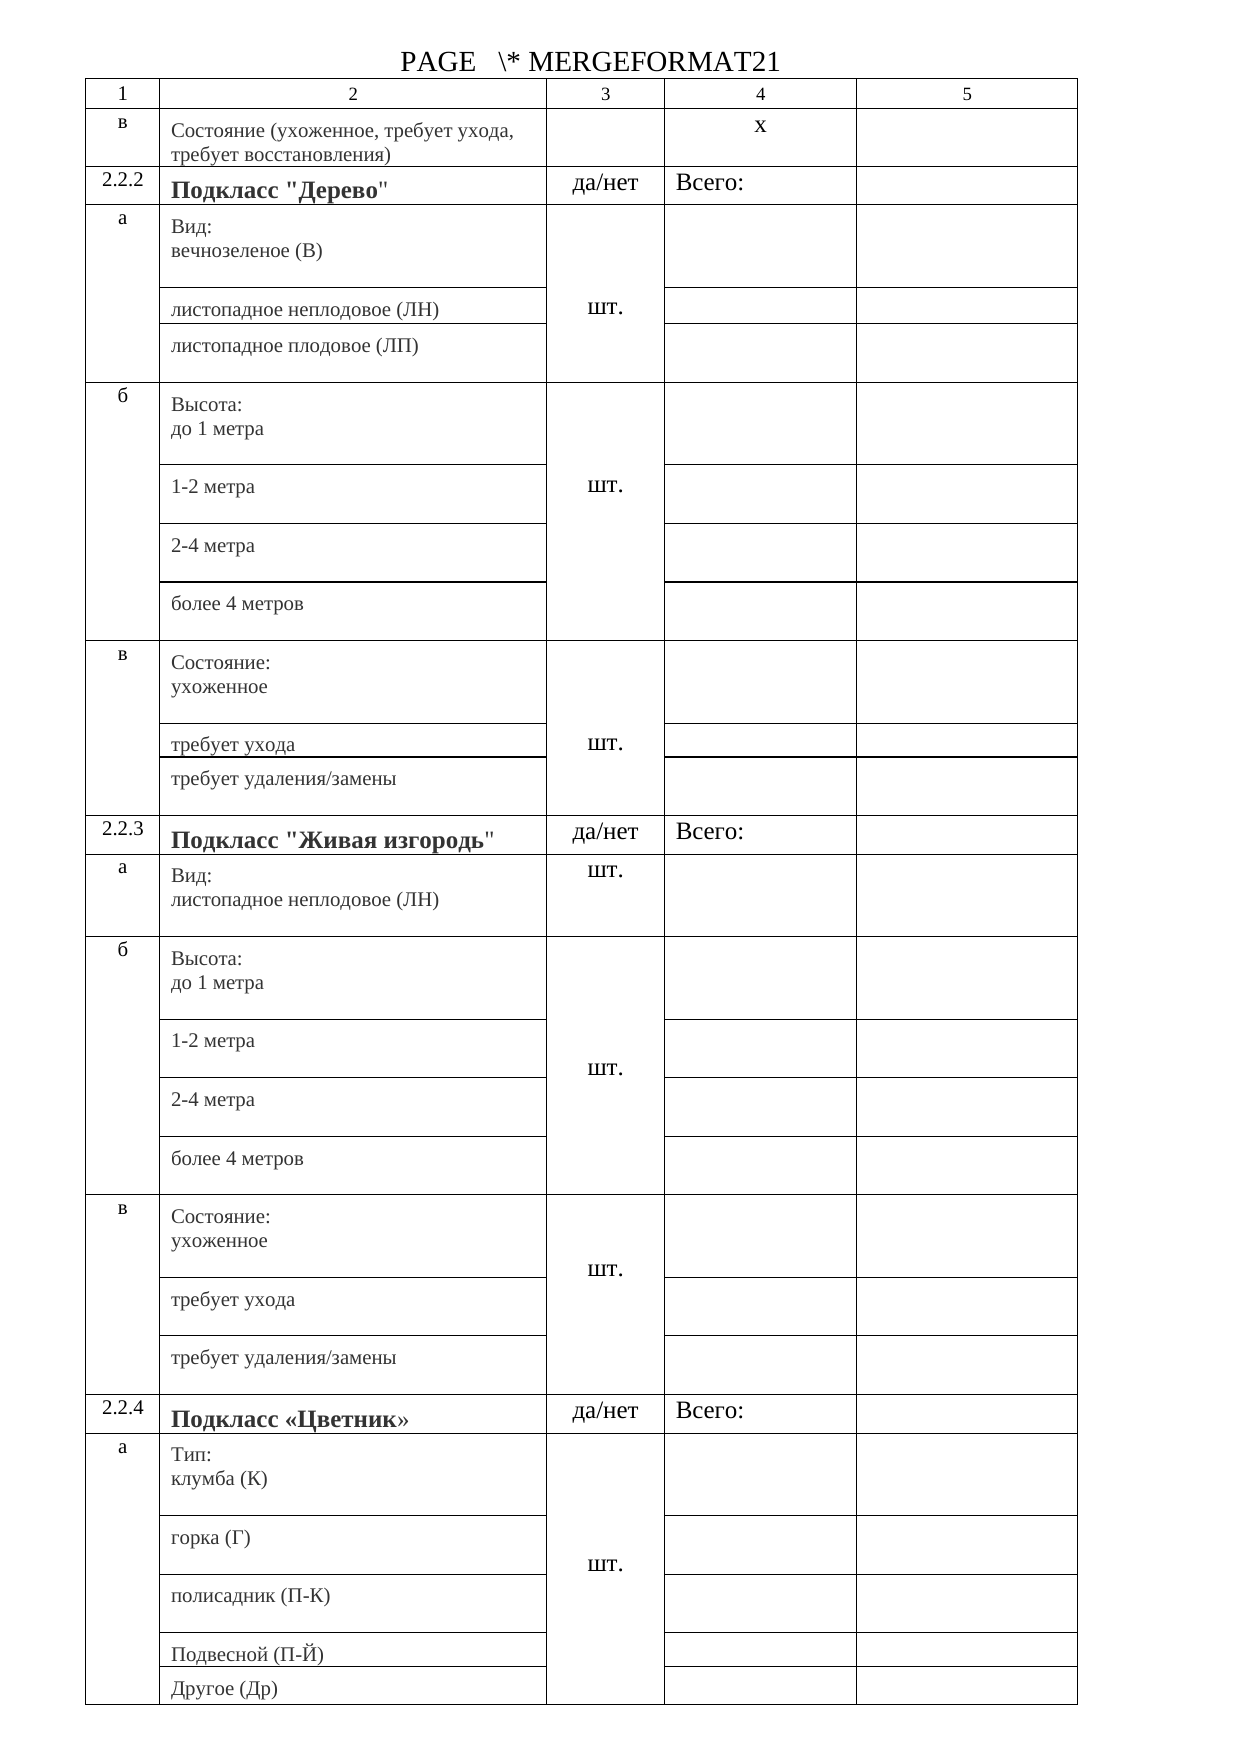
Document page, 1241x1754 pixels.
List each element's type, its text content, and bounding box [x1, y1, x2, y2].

table_cell [665, 1336, 856, 1394]
table_cell [665, 1667, 856, 1704]
table_cell [857, 465, 1077, 523]
table_cell [665, 1633, 856, 1666]
table_cell [857, 1575, 1077, 1632]
table_cell [857, 1667, 1077, 1704]
table_cell Состояние: ухоженное [160, 641, 546, 722]
table_cell б [86, 383, 159, 640]
table_cell Подвесной (П-Й) [160, 1633, 546, 1666]
table_cell шт. [547, 1195, 664, 1394]
table_cell 2.2.2 [86, 167, 159, 204]
table_cell [665, 937, 856, 1019]
table_cell [665, 1575, 856, 1632]
table_cell [857, 758, 1077, 815]
table_cell более [160, 1137, 546, 1194]
table_cell [857, 109, 1077, 166]
table_cell [857, 1633, 1077, 1666]
table_cell [857, 641, 1077, 722]
table_cell 2.2.3 [86, 816, 159, 853]
table_cell [665, 724, 856, 756]
table_cell [665, 1137, 856, 1194]
table_cell да/нет [547, 816, 664, 853]
table_cell требует ухода [160, 724, 546, 756]
table_cell шт. [547, 205, 664, 382]
table_cell в [86, 641, 159, 815]
table_cell [665, 583, 856, 640]
table_cell 2- [160, 524, 546, 581]
table_cell листопадное плодовое (ЛП) [160, 324, 546, 382]
table_cell Подкласс "Живая изгородь" [160, 816, 546, 853]
table_cell [665, 288, 856, 323]
table_cell [665, 524, 856, 581]
table_cell [665, 1195, 856, 1277]
table_cell [665, 465, 856, 523]
table_cell [665, 1020, 856, 1077]
table_cell [857, 855, 1077, 936]
table_cell Состояние: ухоженное [160, 1195, 546, 1277]
table_cell [665, 1516, 856, 1574]
table_cell [857, 524, 1077, 581]
table_cell а [86, 205, 159, 382]
table_cell [857, 937, 1077, 1019]
table_cell [665, 758, 856, 815]
table_cell [857, 1195, 1077, 1277]
table_cell б [86, 937, 159, 1194]
table_cell а [86, 855, 159, 936]
table_cell более [160, 583, 546, 640]
table_cell в [86, 109, 159, 166]
table_cell шт. [547, 855, 664, 936]
table_cell [665, 324, 856, 382]
table_cell [857, 1078, 1077, 1136]
table_cell шт. [547, 641, 664, 815]
table_cell х [665, 109, 856, 166]
table_cell [857, 1278, 1077, 1335]
table_header 5 [857, 79, 1077, 108]
table_cell [665, 205, 856, 287]
table_cell шт. [547, 937, 664, 1194]
table_cell [665, 1278, 856, 1335]
table_cell листопадное неплодовое (ЛН) [160, 288, 546, 323]
table_cell а [86, 1434, 159, 1704]
table_cell Другое (Др) [160, 1667, 546, 1704]
table_cell 2- [160, 1078, 546, 1136]
table_cell [857, 288, 1077, 323]
table_cell [857, 724, 1077, 756]
table_cell [857, 1516, 1077, 1574]
table_header 4 [665, 79, 856, 108]
table_cell в [86, 1195, 159, 1394]
table_cell [857, 1137, 1077, 1194]
table_cell шт. [547, 1434, 664, 1704]
table_cell [857, 583, 1077, 640]
table_cell Подкласс "Дерево" [160, 167, 546, 204]
table_cell 1- [160, 1020, 546, 1077]
table_header 1 [86, 79, 159, 108]
table_header 3 [547, 79, 664, 108]
table_cell да/нет [547, 1395, 664, 1432]
table_cell горка (Г) [160, 1516, 546, 1574]
table_cell Подкласс «Цветник» [160, 1395, 546, 1432]
table_cell 2.2.4 [86, 1395, 159, 1432]
table_cell [857, 1336, 1077, 1394]
table_cell Всего: [665, 167, 856, 204]
table_cell [665, 855, 856, 936]
table_cell [857, 205, 1077, 287]
table_cell требует удаления/замены [160, 758, 546, 815]
table_cell [665, 641, 856, 722]
table_cell полисадник (П-К) [160, 1575, 546, 1632]
table_cell Вид: листопадное неплодовое (ЛН) [160, 855, 546, 936]
table_cell да/нет [547, 167, 664, 204]
table_cell [547, 109, 664, 166]
table_cell [857, 383, 1077, 464]
table_header 2 [160, 79, 546, 108]
table_cell [857, 1434, 1077, 1515]
table_cell шт. [547, 383, 664, 640]
table_cell Тип: клумба (К) [160, 1434, 546, 1515]
table_cell [857, 1395, 1077, 1432]
table_cell [665, 1434, 856, 1515]
table_cell Состояние (ухоженное, требует ухода, требует восстановления) [160, 109, 546, 166]
table_cell [857, 816, 1077, 853]
table_cell Высота: до [160, 937, 546, 1019]
table_cell Всего: [665, 816, 856, 853]
table_cell Высота: до [160, 383, 546, 464]
table_cell Всего: [665, 1395, 856, 1432]
table_cell [665, 1078, 856, 1136]
table_cell требует ухода [160, 1278, 546, 1335]
table_cell требует удаления/замены [160, 1336, 546, 1394]
table_cell [857, 324, 1077, 382]
table_cell 1- [160, 465, 546, 523]
table_cell [665, 383, 856, 464]
table_cell [857, 167, 1077, 204]
table_cell Вид: вечнозеленое (В) [160, 205, 546, 287]
table_cell [857, 1020, 1077, 1077]
